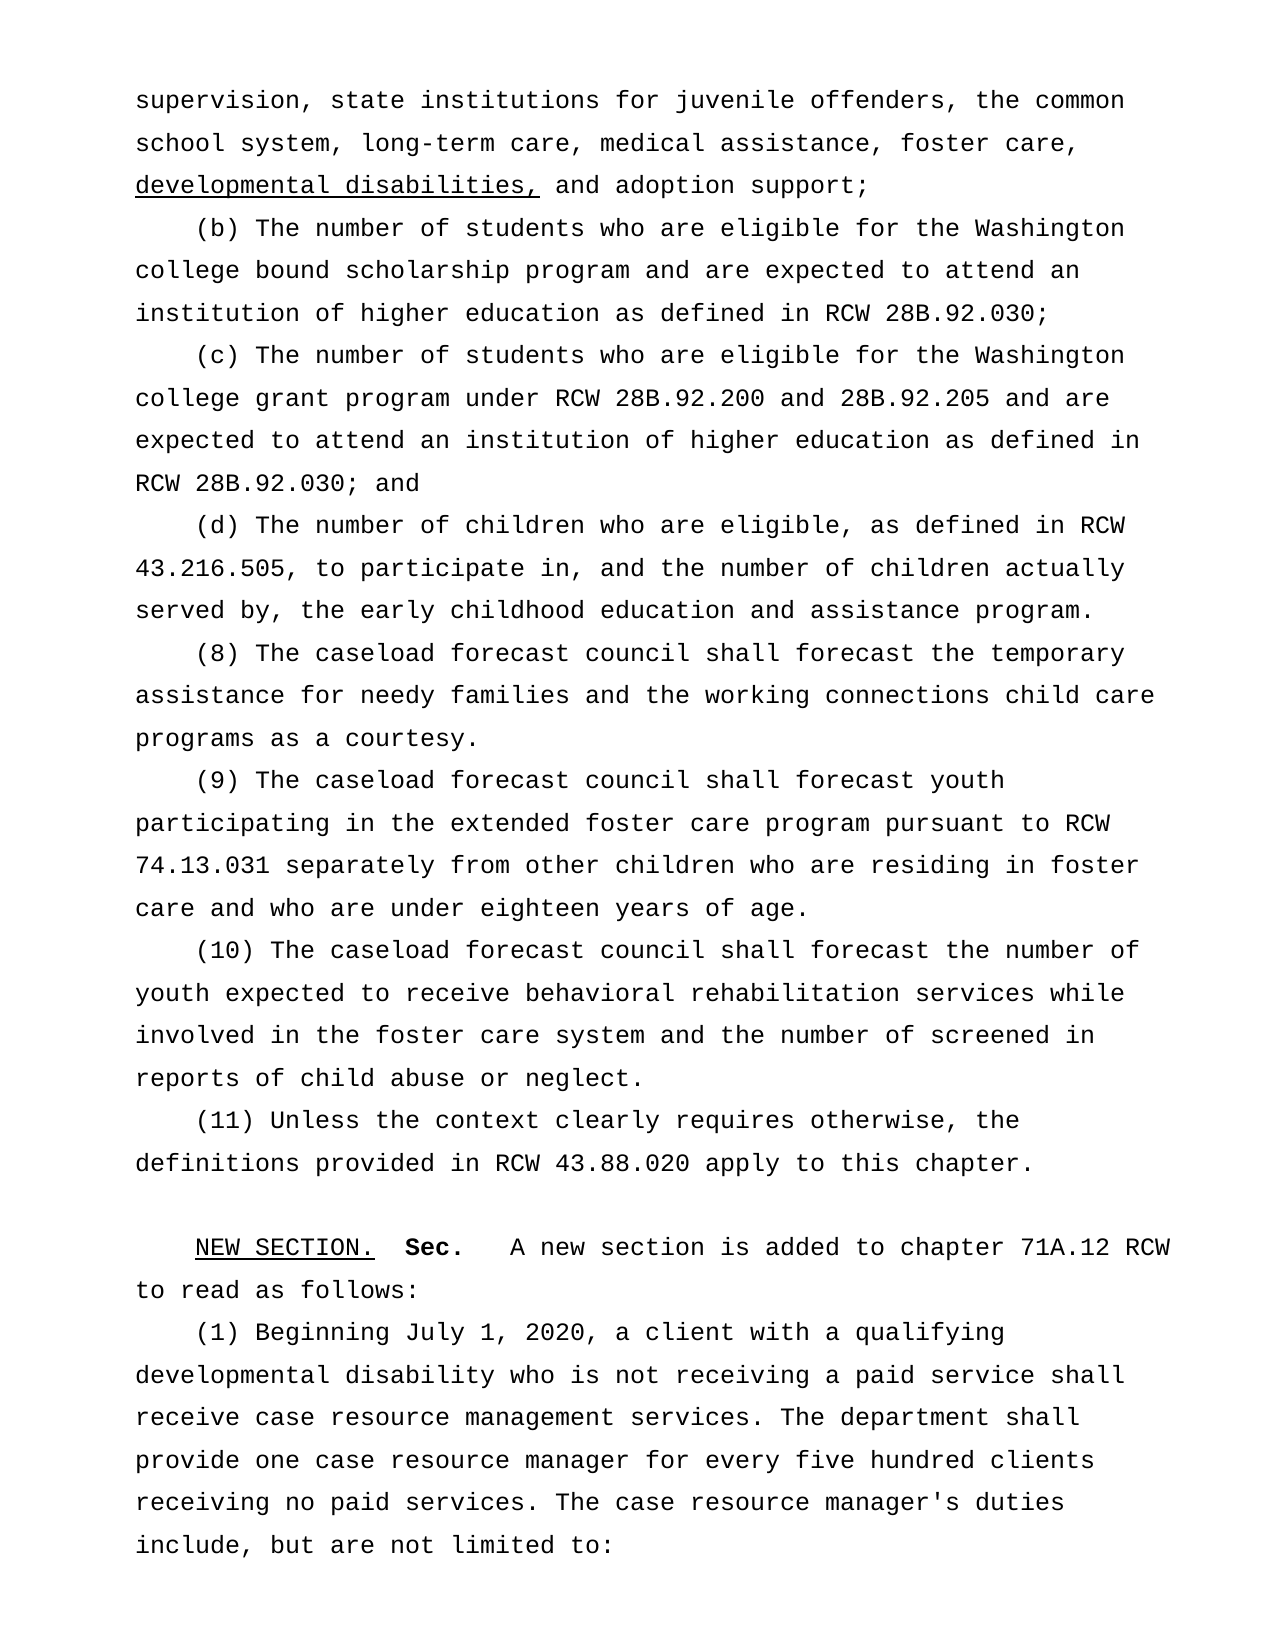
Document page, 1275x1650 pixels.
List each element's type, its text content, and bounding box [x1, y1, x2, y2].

text (9) The caseload forecast council shall forecast youth participating in the extended foster care program pursuant to RCW 74.13.031 separately from other children who are residing in foster care and who are under eighteen years of age. [135, 755, 1170, 925]
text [135, 75, 1170, 202]
text (c) The number of students who are eligible for the Washington college grant program under RCW 28B.92.200 and 28B.92.205 and are expected to attend an institution of higher education as defined in RCW 28B.92.030; and [135, 330, 1170, 500]
text (1) Beginning July 1, 2020, a client with a qualifying developmental disability who is not receiving a paid service shall receive case resource management services. The department shall provide one case resource manager for every five hundred clients receiving no paid services. The case resource manager's duties include, but are not limited to: [135, 1307, 1170, 1562]
text (10) The caseload forecast council shall forecast the number of youth expected to receive behavioral rehabilitation services while involved in the foster care system and the number of screened in reports of child abuse or neglect. [135, 925, 1170, 1095]
text (8) The caseload forecast council shall forecast the temporary assistance for needy families and the working connections child care programs as a courtesy. [135, 627, 1170, 755]
text (11) Unless the context clearly requires otherwise, the definitions provided in RCW 43.88.020 apply to this chapter. [135, 1095, 1170, 1180]
text NEW SECTION. Sec. A new section is added to chapter 71A.12 RCW to read as follows: [135, 1222, 1170, 1307]
text (d) The number of children who are eligible, as defined in RCW 43.216.505, to participate in, and the number of children actually served by, the early childhood education and assistance program. [135, 500, 1170, 627]
text (b) The number of students who are eligible for the Washington college bound scholarship program and are expected to attend an institution of higher education as defined in RCW 28B.92.030; [135, 202, 1170, 330]
